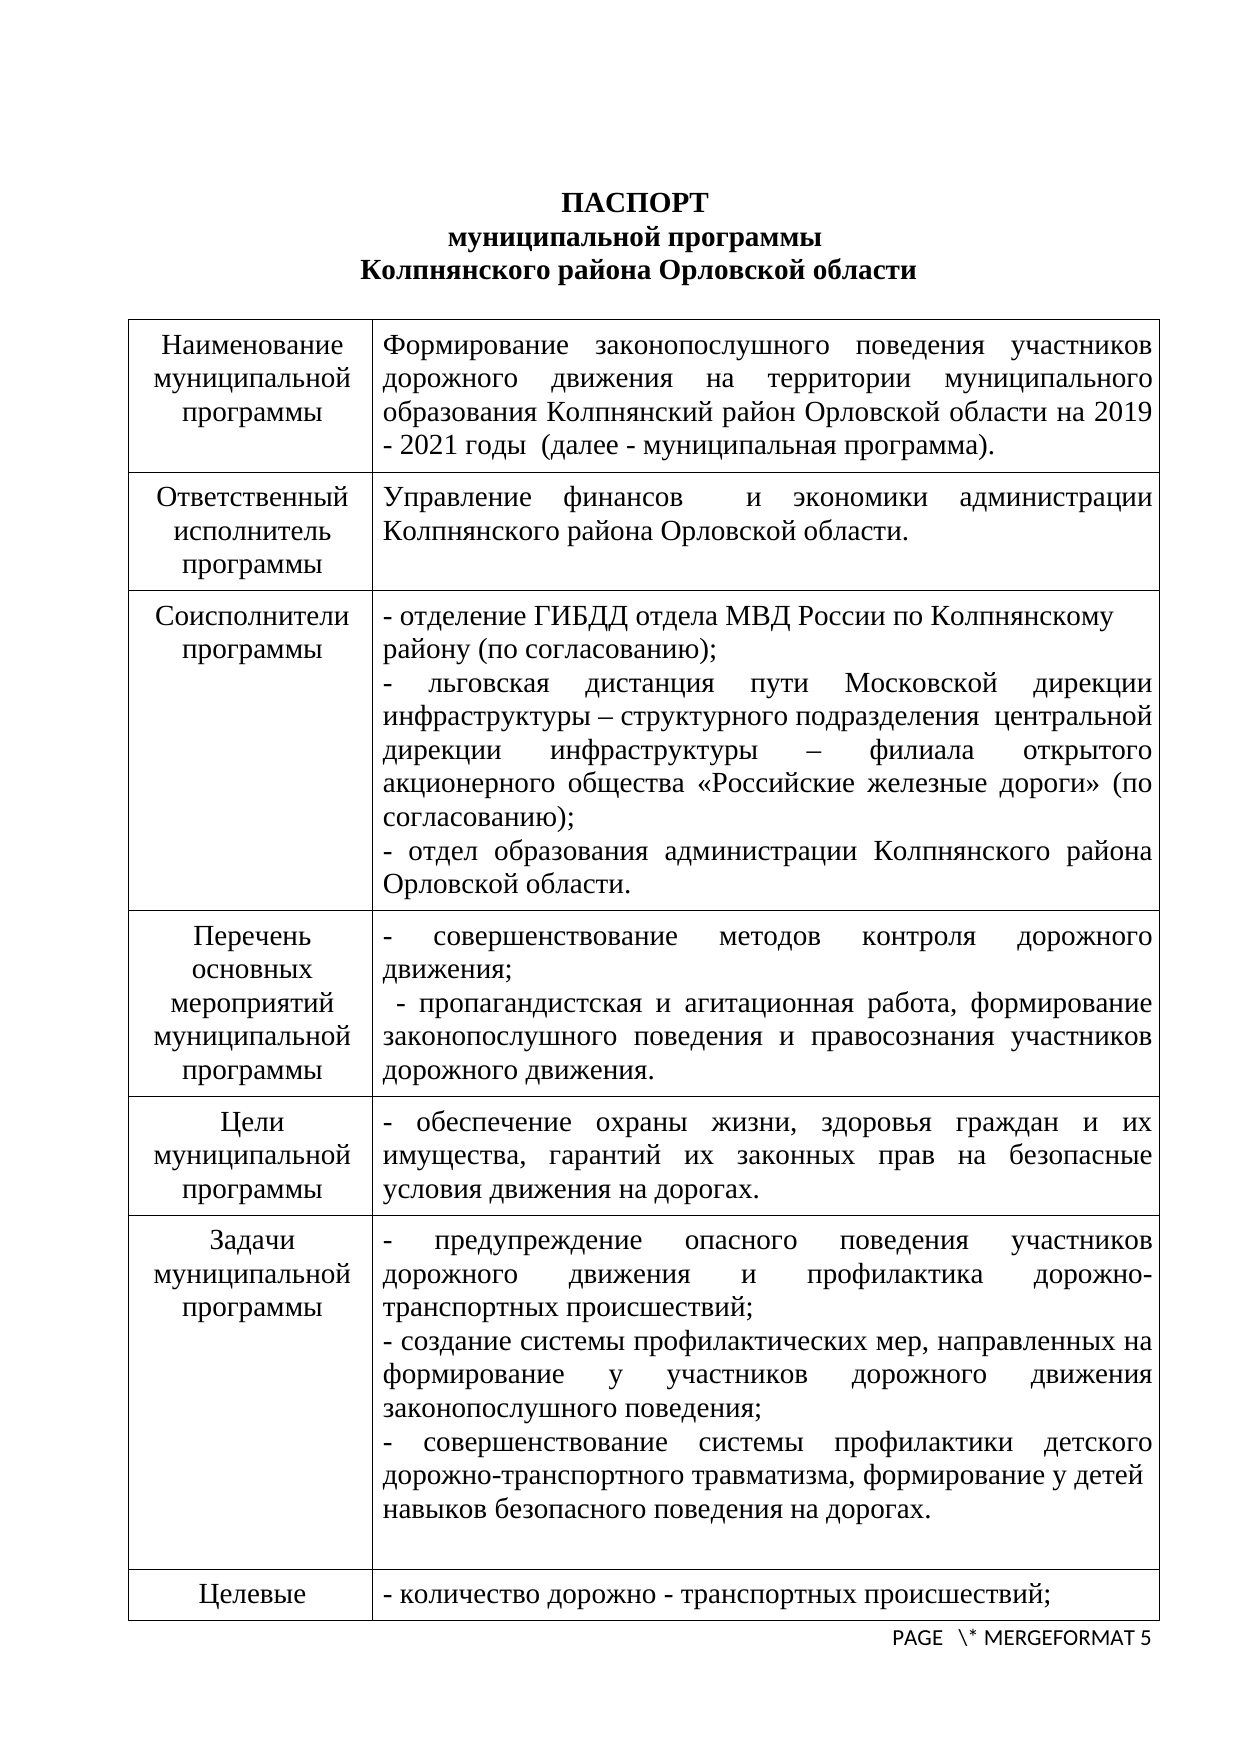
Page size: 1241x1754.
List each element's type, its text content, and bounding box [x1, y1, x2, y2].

table_cell Ответственный исполнитель программы [129, 473, 372, 590]
table_cell - отделение ГИБДД отдела МВД России по Колпнянскому району (по согласованию); - льговская дистанция пути Московской дирекции инфраструктуры – структурного подразделения центральной дирекции инфраструктуры – филиала открытого акционерного общества «Российские железные дороги» (по согласованию); - отдел образования администрации Колпнянского района Орловской области. [373, 591, 1159, 910]
table_cell - предупреждение опасного поведения участников дорожного движения и профилактика дорожно-транспортных происшествий; - создание системы профилактических мер, направленных на формирование у участников дорожного движения законопослушного поведения; - совершенствование системы профилактики детского дорожно-транспортного травматизма, формирование у детей навыков безопасного поведения на дорогах. [373, 1216, 1159, 1568]
table_header Наименование муниципальной программы [129, 320, 372, 472]
table_cell Соисполнители программы [129, 591, 372, 910]
text Колпнянского района Орловской области [118, 252, 1152, 286]
table_cell Управление финансов и экономики администрации Колпнянского района Орловской области. [373, 473, 1159, 590]
text муниципальной программы [118, 219, 1152, 252]
table_cell Перечень основных мероприятий муниципальной программы [129, 911, 372, 1096]
table_cell - обеспечение охраны жизни, здоровья граждан и их имущества, гарантий их законных прав на безопасные условия движения на дорогах. [373, 1097, 1159, 1215]
table_header Формирование законопослушного поведения участников дорожного движения на территории муниципального образования Колпнянский район Орловской области на 2019 - 2021 годы (далее - муниципальная программа). [373, 320, 1159, 472]
table_cell Задачи муниципальной программы [129, 1216, 372, 1568]
table_cell - совершенствование методов контроля дорожного движения; - пропагандистская и агитационная работа, формирование законопослушного поведения и правосознания участников дорожного движения. [373, 911, 1159, 1096]
text ПАСПОРТ [118, 185, 1152, 219]
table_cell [129, 1570, 372, 1620]
table_cell Цели муниципальной программы [129, 1097, 372, 1215]
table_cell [373, 1570, 1159, 1620]
